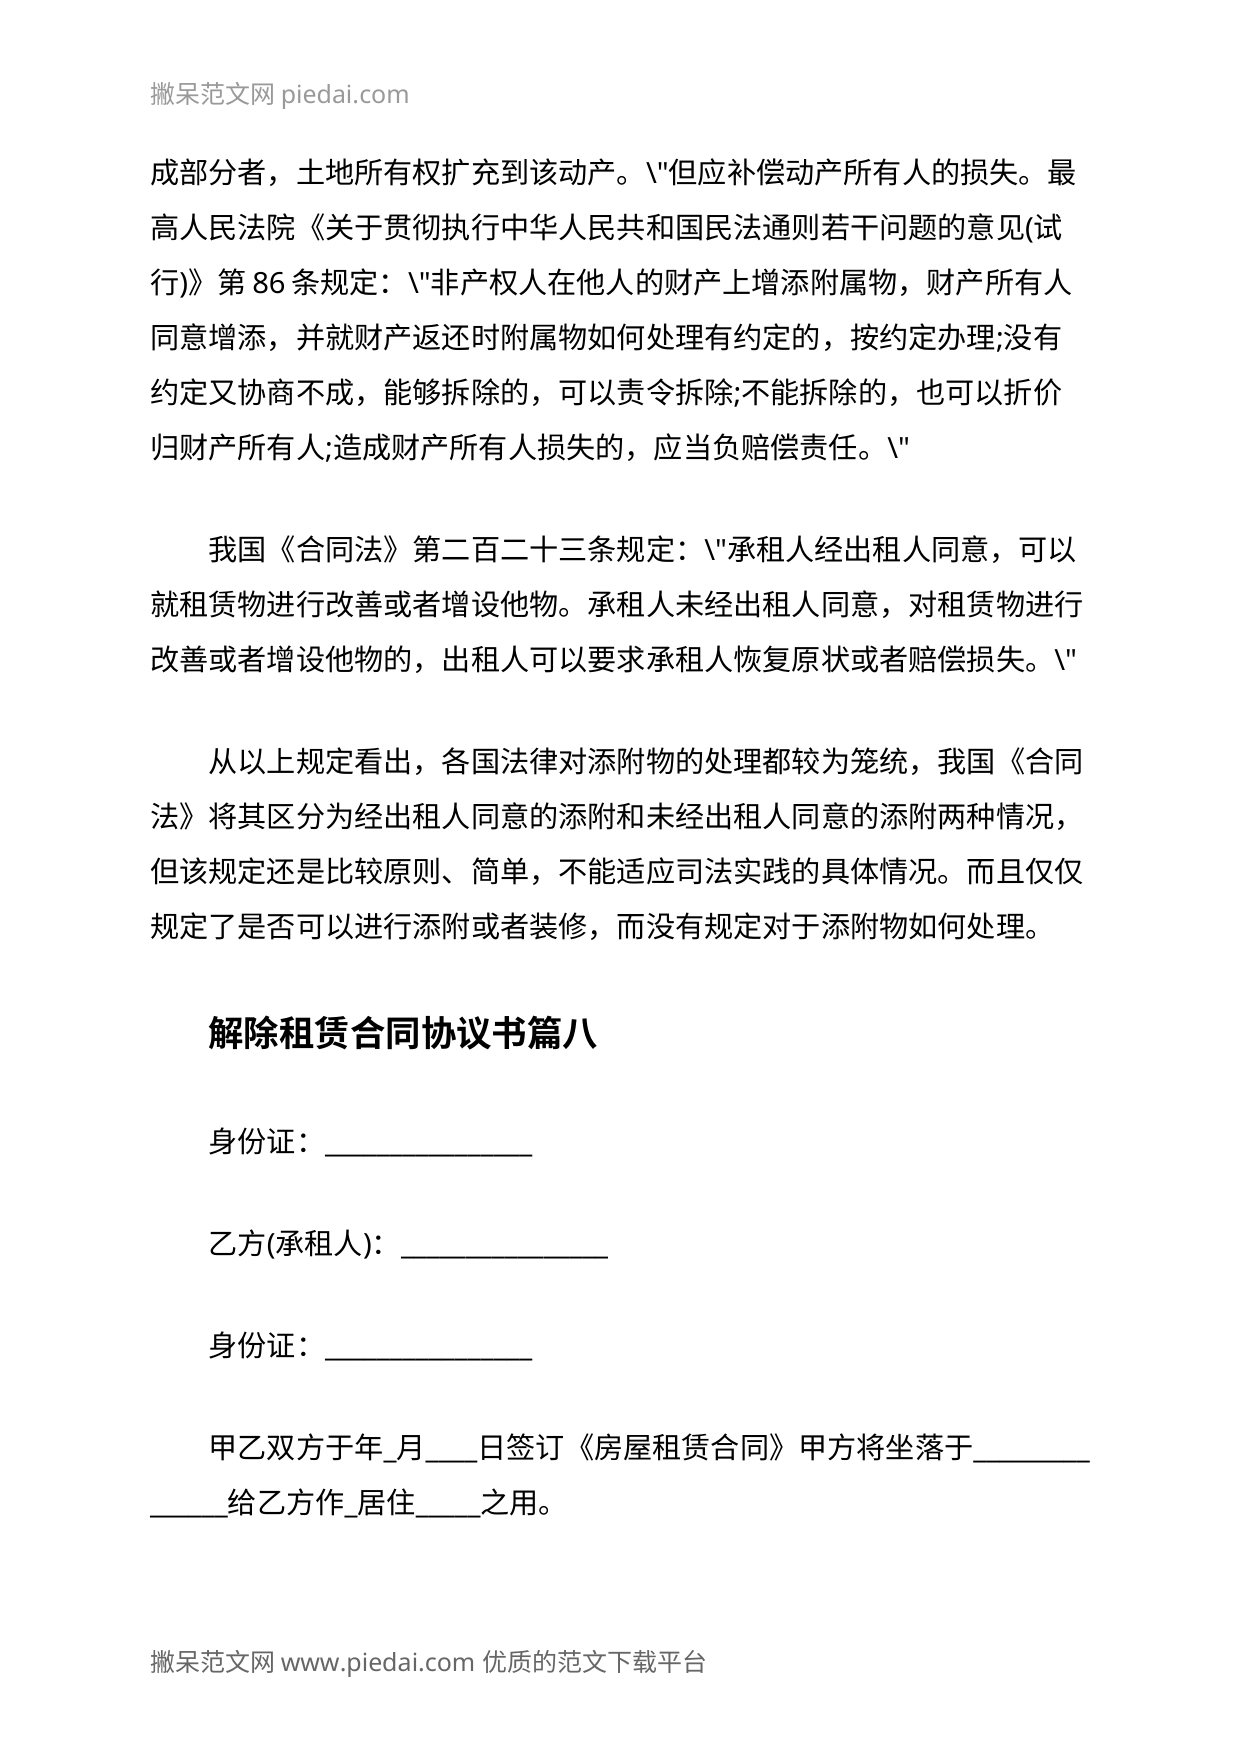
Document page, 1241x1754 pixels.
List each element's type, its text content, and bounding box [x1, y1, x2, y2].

text 乙方(承租人)：________________ [150, 1221, 1090, 1263]
text 从以上规定看出，各国法律对添附物的处理都较为笼统，我国《合同法》将其区分为经出租人同意的添附和未经出租人同意的添附两种情况，但该规定还是比较原则、简单，不能适应司法实践的具体情况。而且仅仅规定了是否可以进行添附或者装修，而没有规定对于添附物如何处理。 [150, 739, 1090, 946]
text 身份证：________________ [150, 1323, 1090, 1365]
text 解除租赁合同协议书篇八 [150, 1005, 1090, 1057]
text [150, 150, 1090, 467]
text 甲乙双方于年_月____日签订《房屋租赁合同》甲方将坐落于_______________给乙方作_居住_____之用。 [150, 1425, 1090, 1522]
text 身份证：________________ [150, 1119, 1090, 1161]
text 我国《合同法》第二百二十三条规定：\"承租人经出租人同意，可以就租赁物进行改善或者增设他物。承租人未经出租人同意，对租赁物进行改善或者增设他物的，出租人可以要求承租人恢复原状或者赔偿损失。\" [150, 527, 1090, 679]
